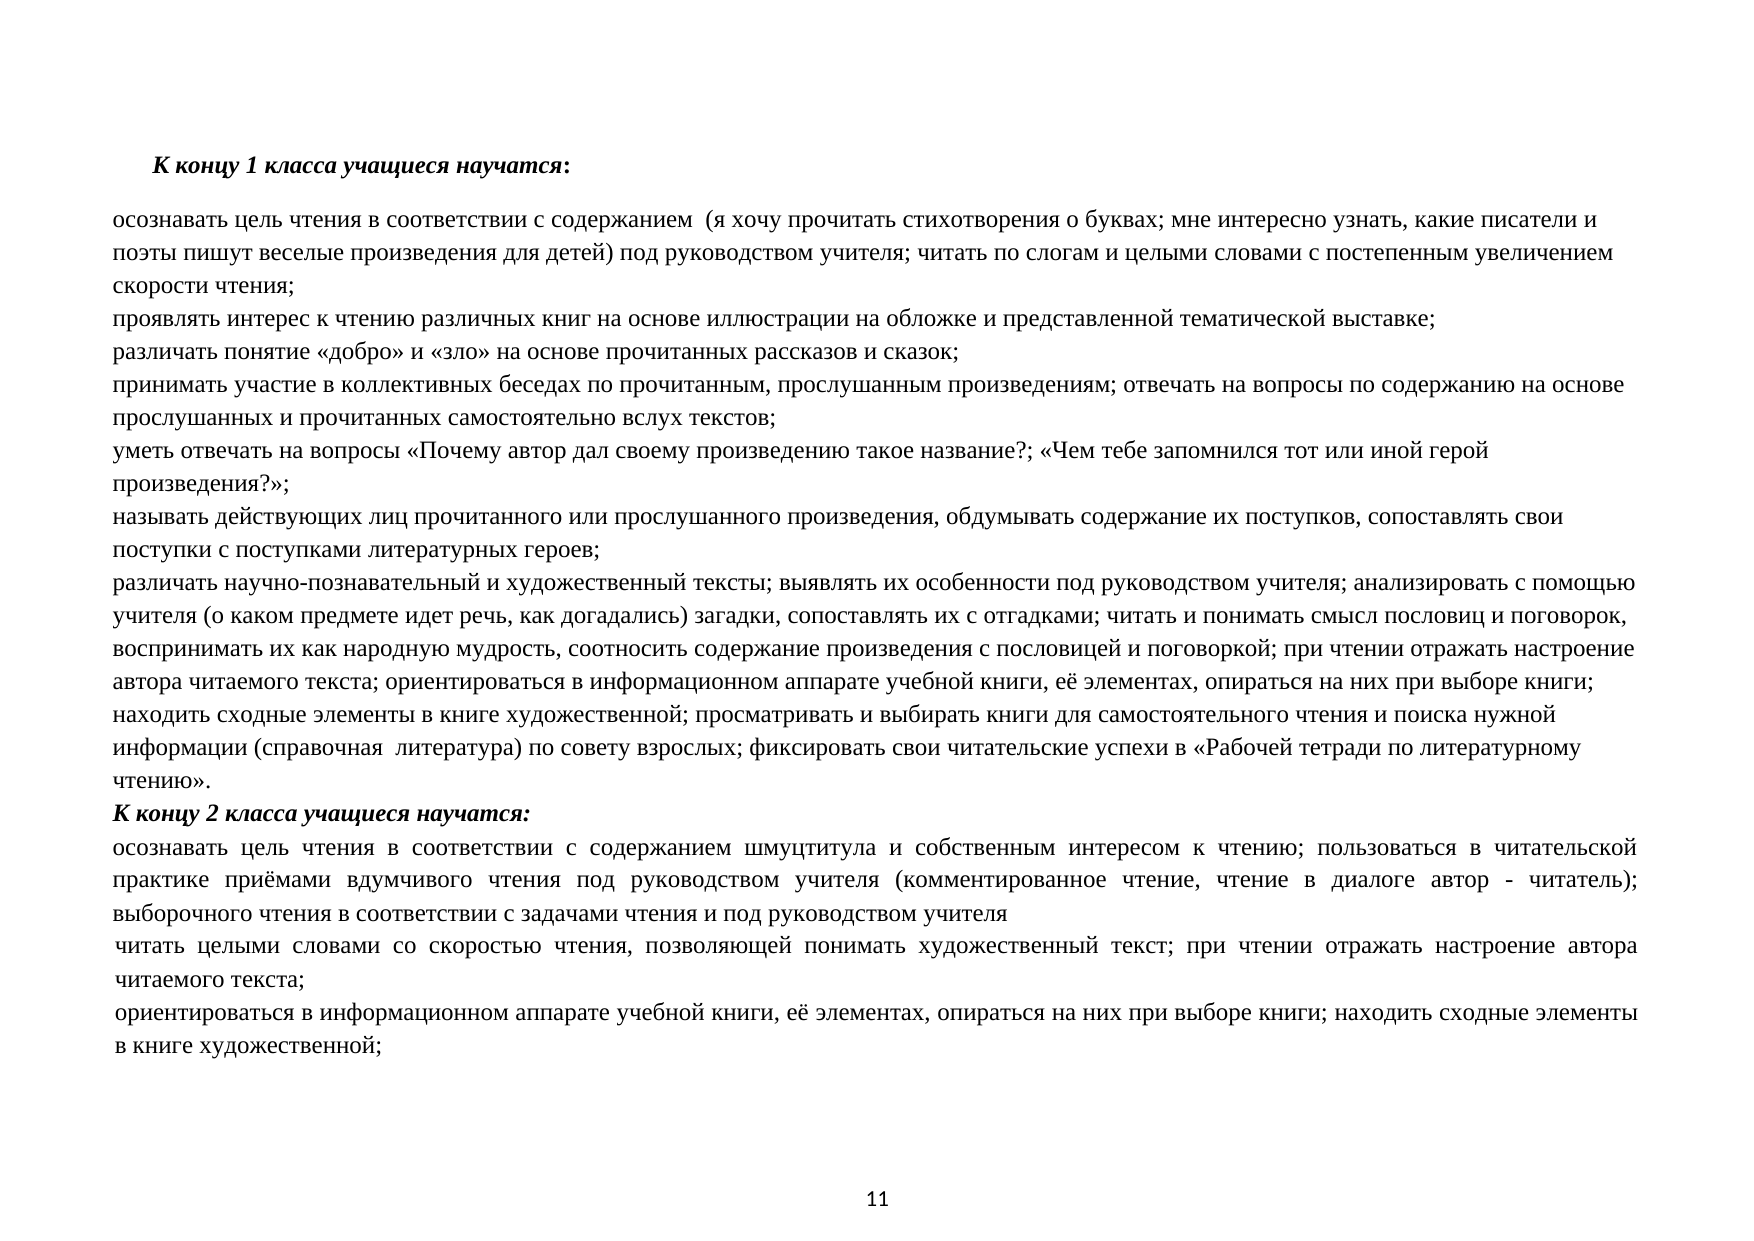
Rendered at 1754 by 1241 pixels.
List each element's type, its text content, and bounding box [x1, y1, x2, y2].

text называть действующих лиц прочитанного или прослушанного произведения, обдумывать содержание их поступков, сопоставлять свои поступки с поступками литературных героев; [112, 501, 1639, 563]
text осознавать цель чтения в соответствии с содержанием шмуцтитула и собственным интересом к чтению; пользоваться в читательской практике приёмами вдумчивого чтения под руководством учителя (комментированное чтение, чтение в диалоге автор - читатель); выборочного чтения в соответствии с задачами чтения и под руководством учителя [112, 832, 1639, 926]
text различать научно-познавательный и художественный тексты; выявлять их особенности под руководством учителя; анализировать с помощью учителя (о каком предмете идет речь, как догадались) загадки, сопоставлять их с отгадками; читать и понимать смысл пословиц и поговорок, воспринимать их как народную мудрость, соотносить содержание произведения с пословицей и поговоркой; при чтении отражать настроение автора читаемого текста; ориентироваться в информационном аппарате учебной книги, её элементах, опираться на них при выборе книги; находить сходные элементы в книге художественной; просматривать и выбирать книги для самостоятельного чтения и поиска нужной информации (справочная литература) по совету взрослых; фиксировать свои читательские успехи в «Рабочей тетради по литературному чтению». [112, 567, 1639, 794]
text читать целыми словами со скоростью чтения, позволяющей понимать художественный текст; при чтении отражать настроение автора читаемого текста; [114, 931, 1639, 992]
text уметь отвечать на вопросы «Почему автор дал своему произведению такое название?; «Чем тебе запомнился тот или иной герой произведения?»; [112, 435, 1639, 497]
text К концу 2 класса учащиеся научатся: [112, 798, 1641, 827]
text принимать участие в коллективных беседах по прочитанным, прослушанным произведениям; отвечать на вопросы по содержанию на основе прослушанных и прочитанных самостоятельно вслух текстов; [112, 369, 1639, 431]
text осознавать цель чтения в соответствии с содержанием (я хочу прочитать стихотворения о буквах; мне интересно узнать, какие писатели и поэты пишут веселые произведения для детей) под руководством учителя; читать по слогам и целыми словами с постепенным увеличением скорости чтения; [112, 204, 1639, 299]
text ориентироваться в информационном аппарате учебной книги, её элементах, опираться на них при выборе книги; находить сходные элементы в книге художественной; [114, 997, 1639, 1058]
text К концу 1 класса учащиеся научатся: [114, 150, 1641, 179]
text проявлять интерес к чтению различных книг на основе иллюстрации на обложке и представленной тематической выставке; различать понятие «добро» и «зло» на основе прочитанных рассказов и сказок; [112, 303, 1541, 365]
